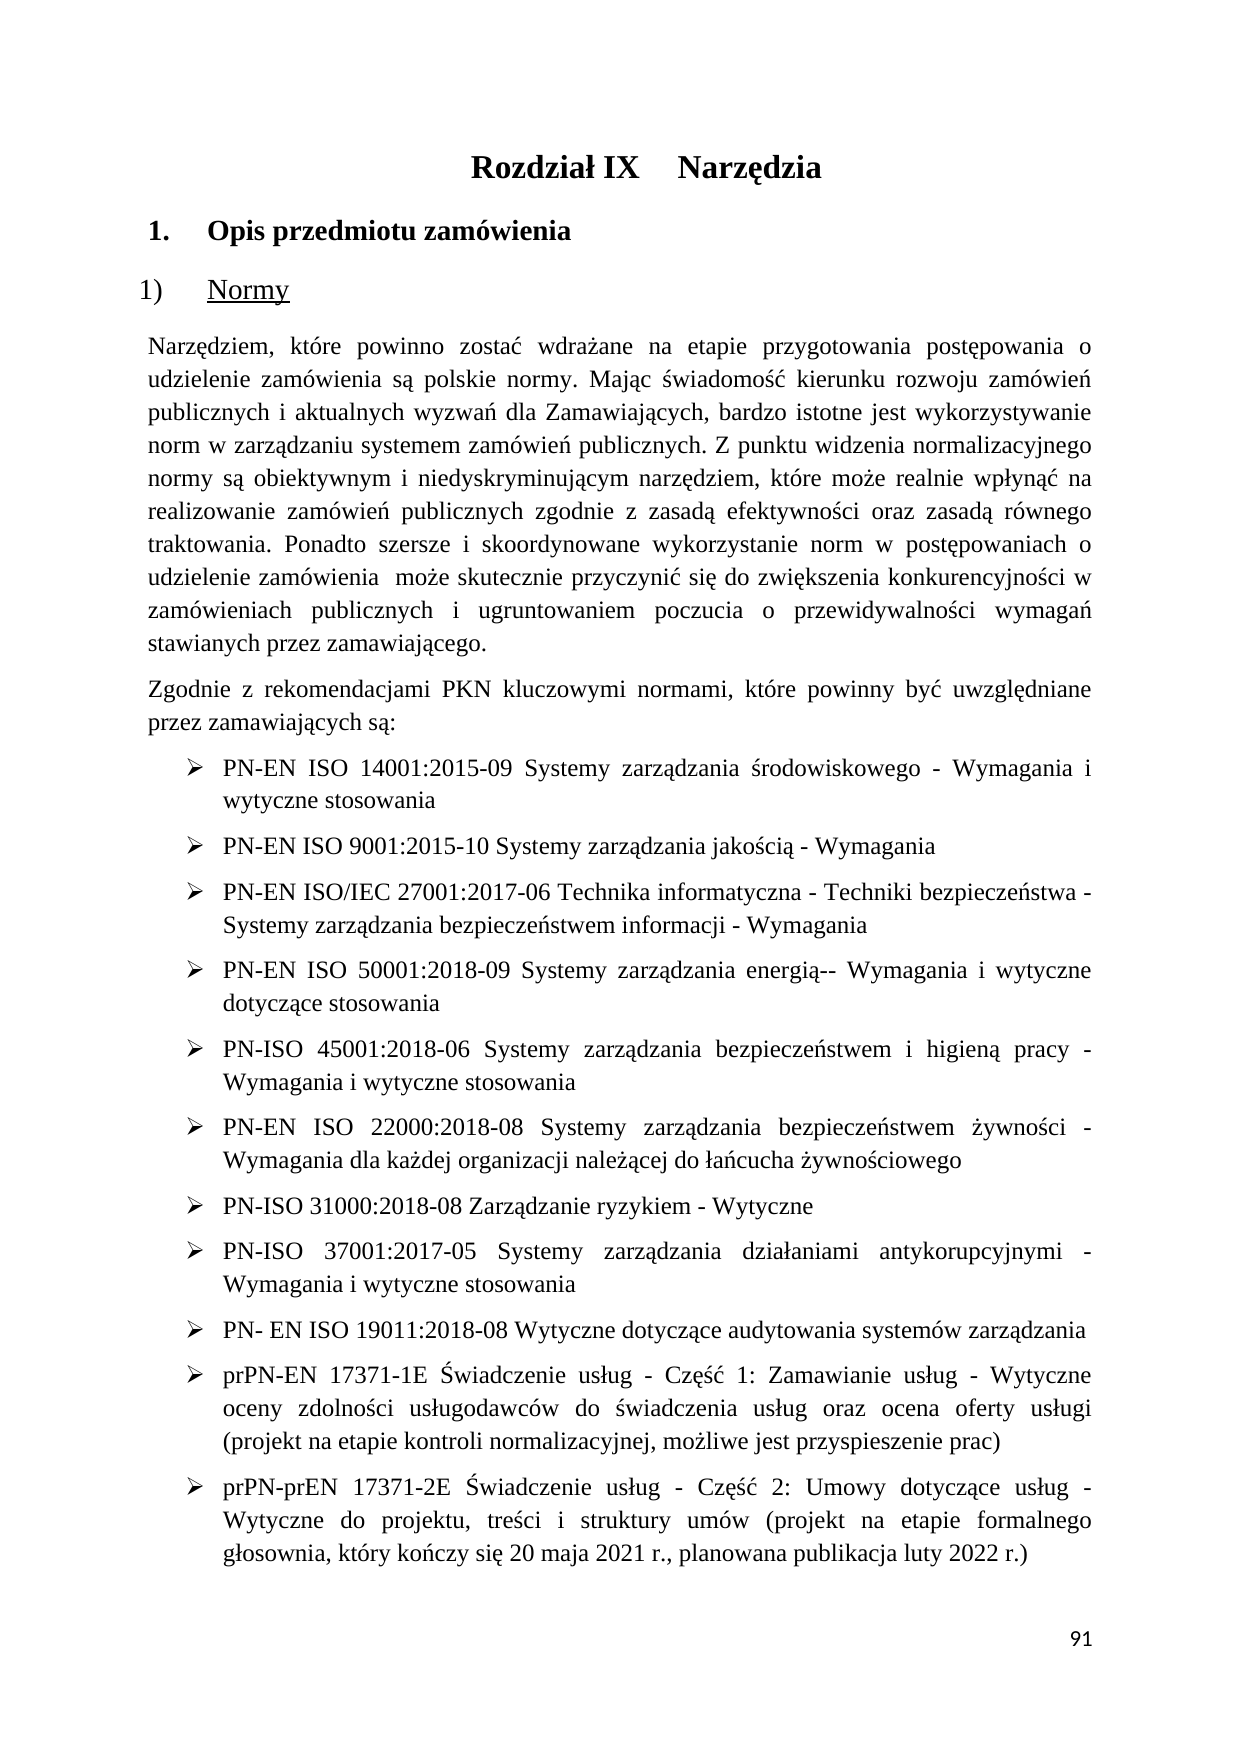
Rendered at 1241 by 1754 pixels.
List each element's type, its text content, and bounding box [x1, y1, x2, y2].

text Normy [162, 272, 1092, 306]
list PN-EN ISO 9001:2015-10 Systemy zarządzania jakością - Wymagania [185, 831, 1092, 860]
list PN-ISO 37001:2017-05 Systemy zarządzania działaniami antykorupcyjnymi - Wymagania i wytyczne stosowania [185, 1236, 1092, 1298]
list PN-EN ISO 14001:2015-09 Systemy zarządzania środowiskowego - Wymagania i wytyczne stosowania [185, 753, 1092, 814]
text Opis przedmiotu zamówienia [148, 213, 1092, 246]
list PN-EN ISO 22000:2018-08 Systemy zarządzania bezpieczeństwem żywności - Wymagania dla każdej organizacji należącej do łańcucha żywnościowego [185, 1112, 1092, 1174]
list prPN-prEN 17371-2E Świadczenie usług - Część 2: Umowy dotyczące usług - Wytyczne do projektu, treści i struktury umów (projekt na etapie formalnego głosownia, który kończy się 20 maja 2021 r., planowana publikacja luty 2022 r.) [185, 1472, 1092, 1567]
list PN-EN ISO 50001:2018-09 Systemy zarządzania energią-- Wymagania i wytyczne dotyczące stosowania [185, 955, 1092, 1017]
list PN-EN ISO/IEC 27001:2017-06 Technika informatyczna - Techniki bezpieczeństwa - Systemy zarządzania bezpieczeństwem informacji - Wymagania [185, 877, 1092, 938]
list prPN-EN 17371-1E Świadczenie usług - Część 1: Zamawianie usług - Wytyczne oceny zdolności usługodawców do świadczenia usług oraz ocena oferty usługi (projekt na etapie kontroli normalizacyjnej, możliwe jest przyspieszenie prac) [185, 1360, 1092, 1455]
text Zgodnie z rekomendacjami PKN kluczowymi normami, które powinny być uwzględniane przez zamawiających są: [148, 674, 1092, 736]
text Narzędzia [369, 148, 1092, 186]
text Narzędziem, które powinno zostać wdrażane na etapie przygotowania postępowania o udzielenie zamówienia są polskie normy. Mając świadomość kierunku rozwoju zamówień publicznych i aktualnych wyzwań dla Zamawiających, bardzo istotne jest wykorzystywanie norm w zarządzaniu systemem zamówień publicznych. Z punktu widzenia normalizacyjnego normy są obiektywnym i niedyskryminującym narzędziem, które może realnie wpłynąć na realizowanie zamówień publicznych zgodnie z zasadą efektywności oraz zasadą równego traktowania. Ponadto szersze i skoordynowane wykorzystanie norm w postępowaniach o udzielenie zamówienia może skutecznie przyczynić się do zwiększenia konkurencyjności w zamówieniach publicznych i ugruntowaniem poczucia o przewidywalności wymagań stawianych przez zamawiającego. [148, 331, 1092, 657]
list PN-ISO 45001:2018-06 Systemy zarządzania bezpieczeństwem i higieną pracy - Wymagania i wytyczne stosowania [185, 1034, 1092, 1096]
list PN-ISO 31000:2018-08 Zarządzanie ryzykiem - Wytyczne [185, 1191, 1092, 1219]
list PN- EN ISO 19011:2018-08 Wytyczne dotyczące audytowania systemów zarządzania [185, 1315, 1092, 1344]
